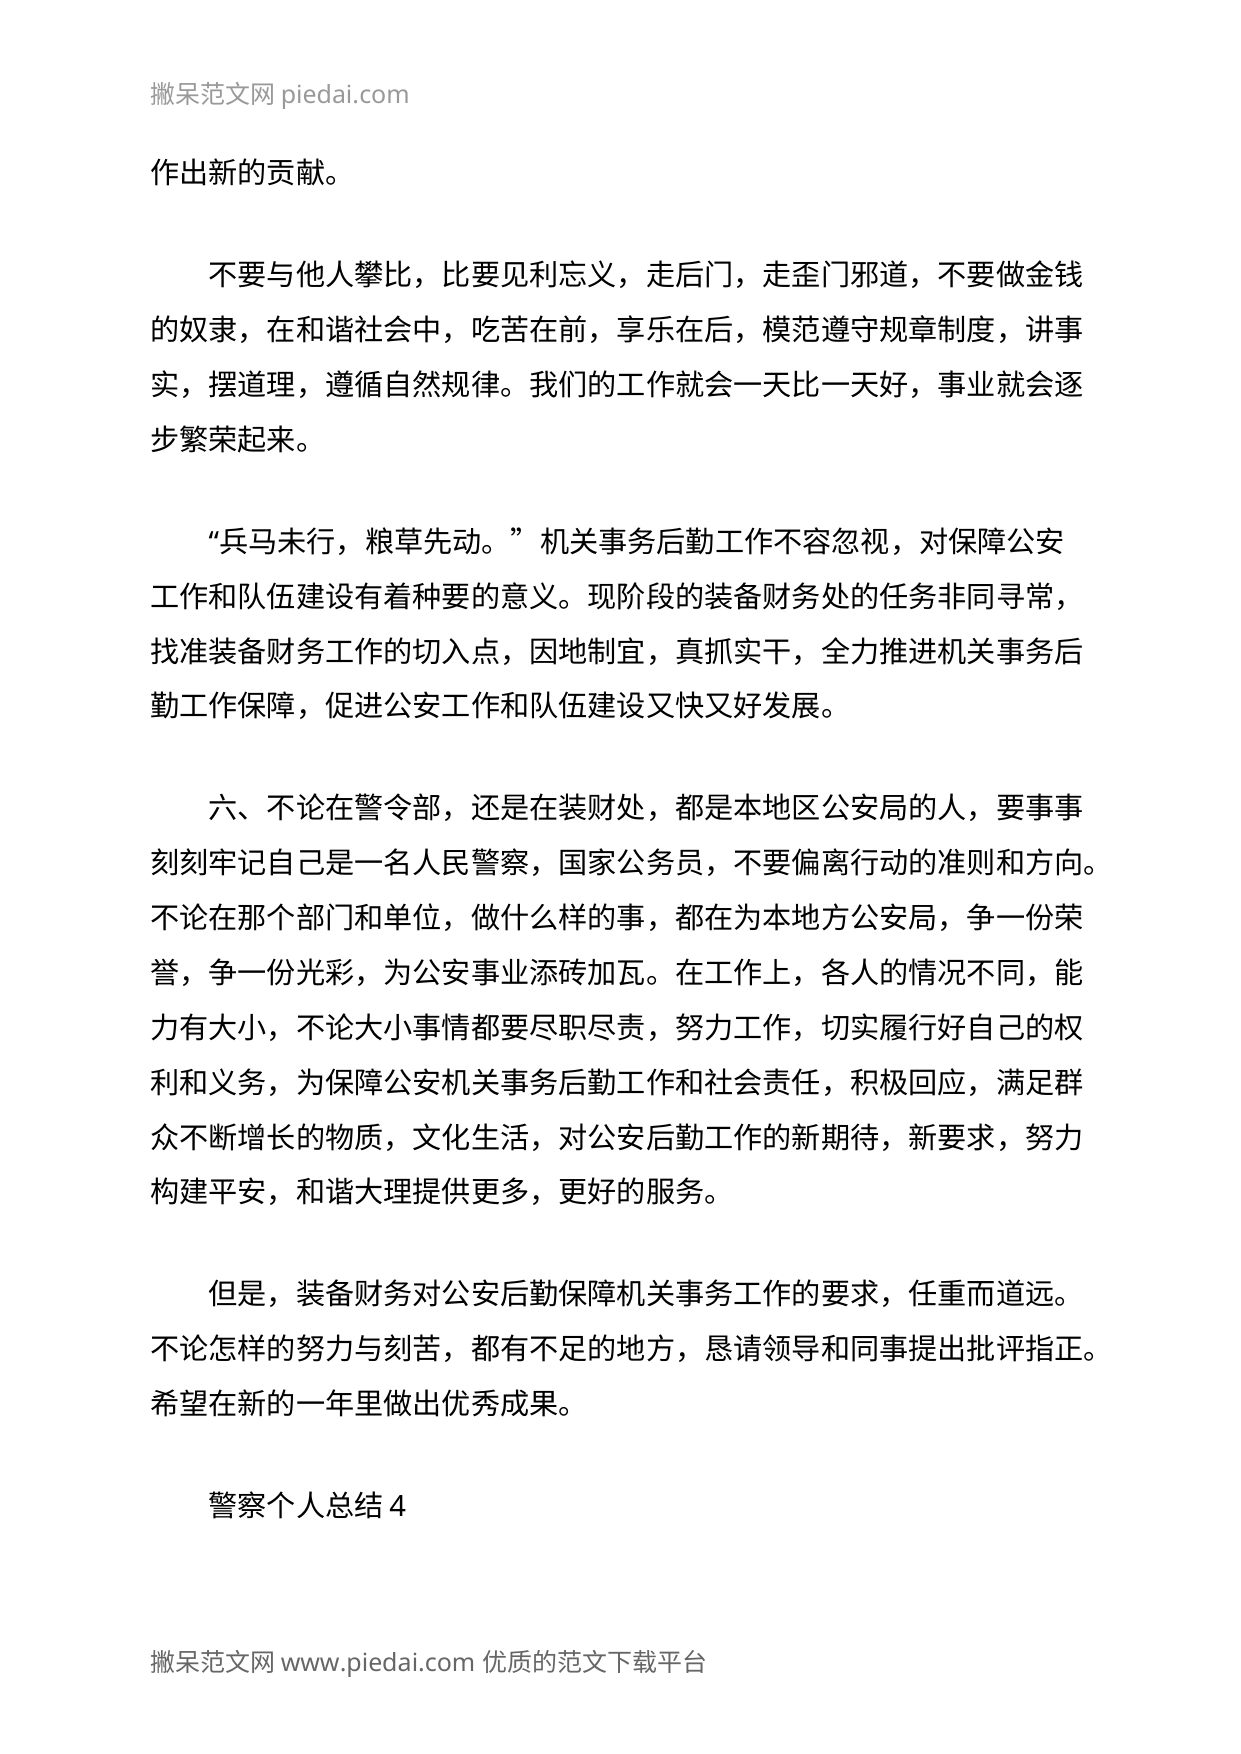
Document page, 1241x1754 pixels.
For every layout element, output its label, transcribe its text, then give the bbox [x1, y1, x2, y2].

text 六、不论在警令部，还是在装财处，都是本地区公安局的人，要事事刻刻牢记自己是一名人民警察，国家公务员，不要偏离行动的准则和方向。不论在那个部门和单位，做什么样的事，都在为本地方公安局，争一份荣誉，争一份光彩，为公安事业添砖加瓦。在工作上，各人的情况不同，能力有大小，不论大小事情都要尽职尽责，努力工作，切实履行好自己的权利和义务，为保障公安机关事务后勤工作和社会责任，积极回应，满足群众不断增长的物质，文化生活，对公安后勤工作的新期待，新要求，努力构建平安，和谐大理提供更多，更好的服务。 [150, 785, 1090, 1211]
text 但是，装备财务对公安后勤保障机关事务工作的要求，任重而道远。不论怎样的努力与刻苦，都有不足的地方，恳请领导和同事提出批评指正。希望在新的一年里做出优秀成果。 [150, 1271, 1090, 1423]
text 警察个人总结4 [150, 1482, 1090, 1525]
text 不要与他人攀比，比要见利忘义，走后门，走歪门邪道，不要做金钱的奴隶，在和谐社会中，吃苦在前，享乐在后，模范遵守规章制度，讲事实，摆道理，遵循自然规律。我们的工作就会一天比一天好，事业就会逐步繁荣起来。 [150, 252, 1090, 459]
text “兵马未行，粮草先动。”机关事务后勤工作不容忽视，对保障公安工作和队伍建设有着种要的意义。现阶段的装备财务处的任务非同寻常，找准装备财务工作的切入点，因地制宜，真抓实干，全力推进机关事务后勤工作保障，促进公安工作和队伍建设又快又好发展。 [150, 518, 1090, 725]
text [150, 150, 1090, 192]
